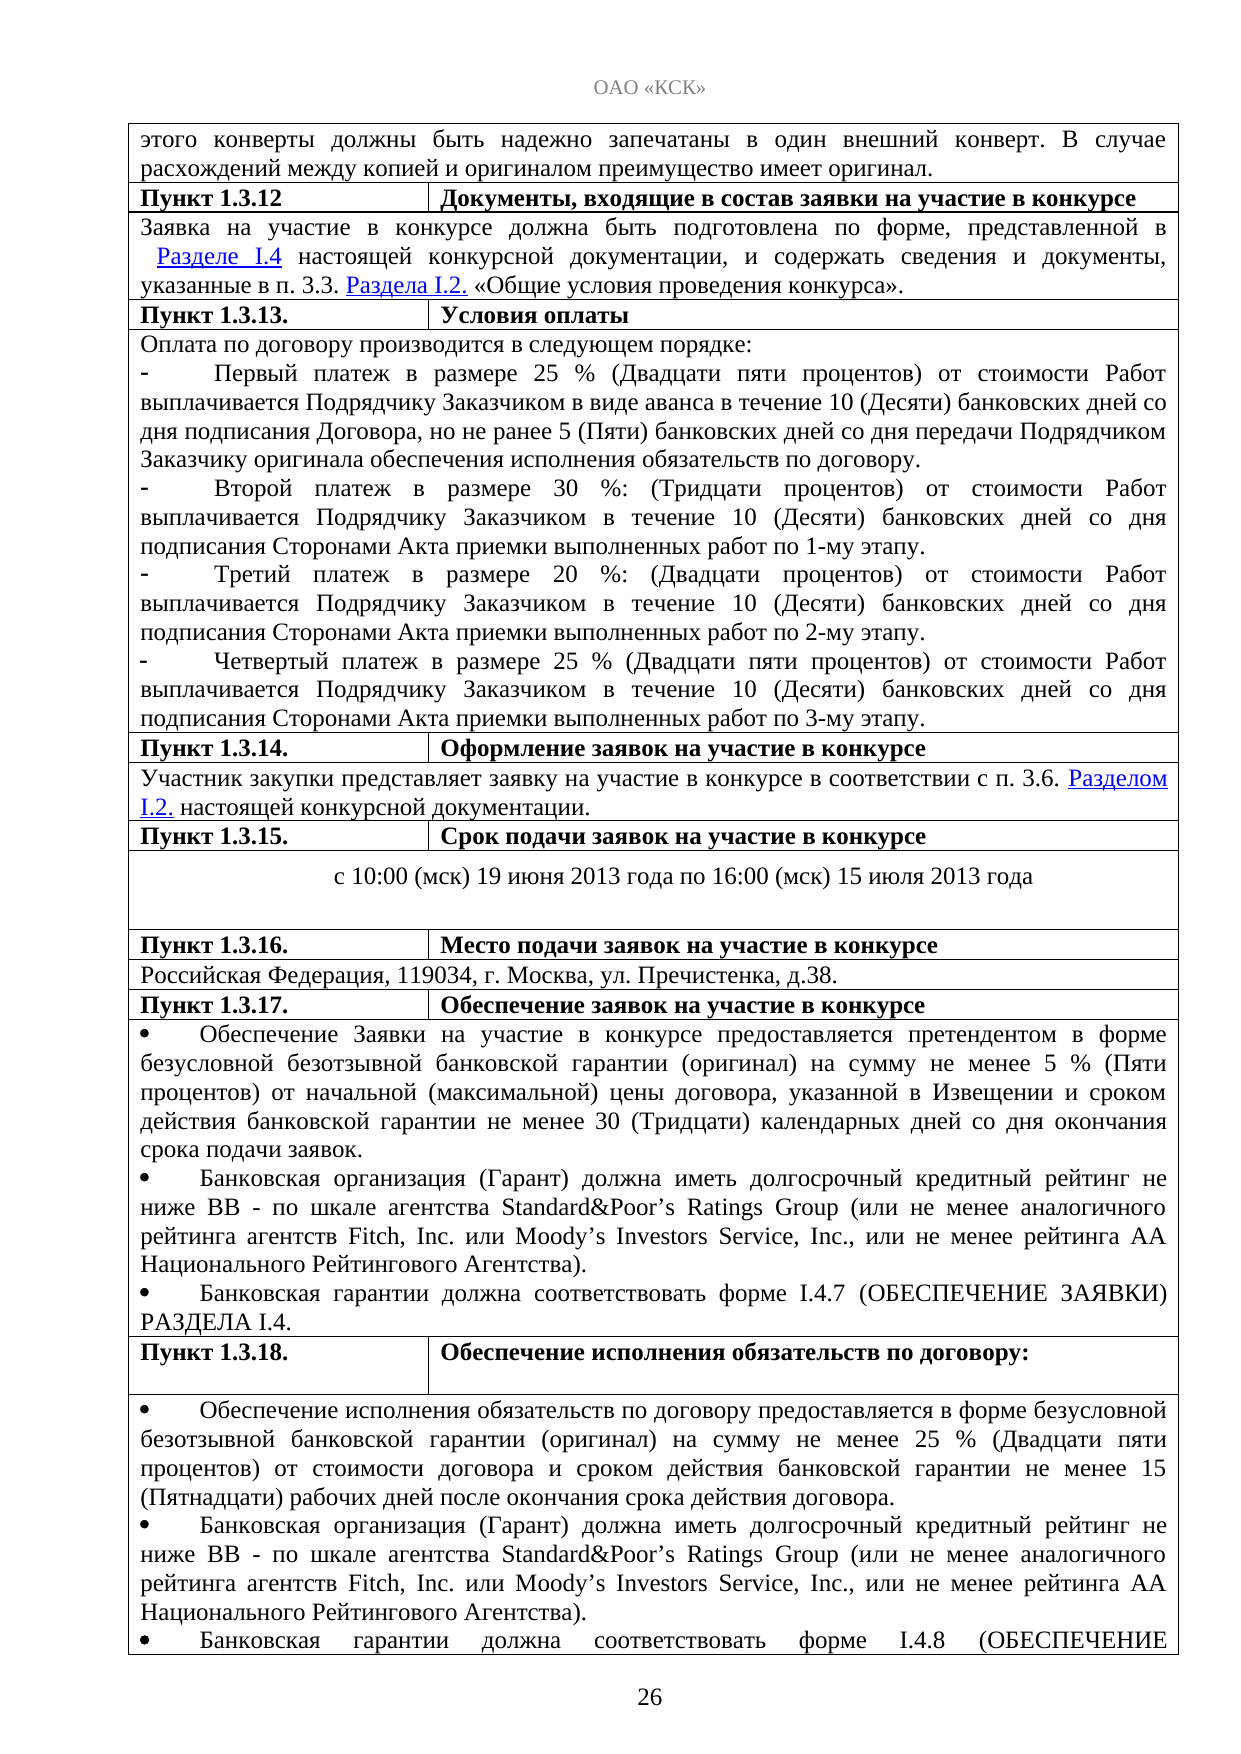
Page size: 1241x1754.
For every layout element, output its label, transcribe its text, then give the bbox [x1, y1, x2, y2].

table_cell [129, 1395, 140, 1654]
table_cell Пункт 1.3.15. [129, 821, 428, 850]
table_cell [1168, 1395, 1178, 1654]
table_cell Пункт 1.3.13. [129, 300, 428, 328]
table_cell Оплата по договору производится в следующем порядке: Первый платеж в размере 25 % (Двадцати пяти процентов) от стоимости Работ выплачивается Подрядчику Заказчиком в виде аванса в течение 10 (Десяти) банковских дней со дня подписания Договора, но не ранее 5 (Пяти) банковских дней со дня передачи Подрядчиком Заказчику оригинала обеспечения исполнения обязательств по договору. Второй платеж в размере 30 %: (Тридцати процентов) от стоимости Работ выплачивается Подрядчику Заказчиком в течение 10 (Десяти) банковских дней со дня подписания Сторонами Акта приемки выполненных работ по 1-му этапу. Третий платеж в размере 20 %: (Двадцати процентов) от стоимости Работ выплачивается Подрядчику Заказчиком в течение 10 (Десяти) банковских дней со дня подписания Сторонами Акта приемки выполненных работ по 2-му этапу. Четвертый платеж в размере 25 % (Двадцати пяти процентов) от стоимости Работ выплачивается Подрядчику Заказчиком в течение 10 (Десяти) банковских дней со дня подписания Сторонами Акта приемки выполненных работ по 3-му этапу. [129, 330, 1178, 732]
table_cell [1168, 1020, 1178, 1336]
table_cell Документы, входящие в состав заявки на участие в конкурсе [429, 183, 1178, 211]
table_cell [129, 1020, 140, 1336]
table_cell Пункт 1.3.17. [129, 990, 428, 1018]
table_cell Пункт 1.3.14. [129, 733, 428, 762]
table_cell Российская Федерация, 119034, г. Москва, ул. Пречистенка, д.38. [129, 960, 1178, 989]
table_cell Пункт 1.3.16. [129, 930, 428, 959]
table_cell Условия оплаты [429, 300, 1178, 328]
table_cell Оформление заявок на участие в конкурсе [429, 733, 1178, 762]
table_cell Обеспечение исполнения обязательств по договору: [429, 1337, 1178, 1394]
table_cell Обеспечение заявок на участие в конкурсе [429, 990, 1178, 1018]
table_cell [129, 124, 1178, 182]
table_cell Место подачи заявок на участие в конкурсе [429, 930, 1178, 959]
table_cell Срок подачи заявок на участие в конкурсе [429, 821, 1178, 850]
table_cell Пункт 1.3.18. [129, 1337, 428, 1394]
table_cell с 10:00 (мск) 19 июня 2013 года по 16:00 (мск) 15 июля 2013 года [129, 851, 1178, 929]
table_cell Заявка на участие в конкурсе должна быть подготовлена по форме, представленной в Разделе I.4 настоящей конкурсной документации, и содержать сведения и документы, указанные в п. 3.3. Раздела I.2. «Общие условия проведения конкурса». [129, 213, 1178, 299]
table_cell Участник закупки представляет заявку на участие в конкурсе в соответствии с п. 3.6. Разделом I.2. настоящей конкурсной документации. [129, 763, 1178, 820]
table_cell Пункт 1.3.12 [129, 183, 428, 211]
